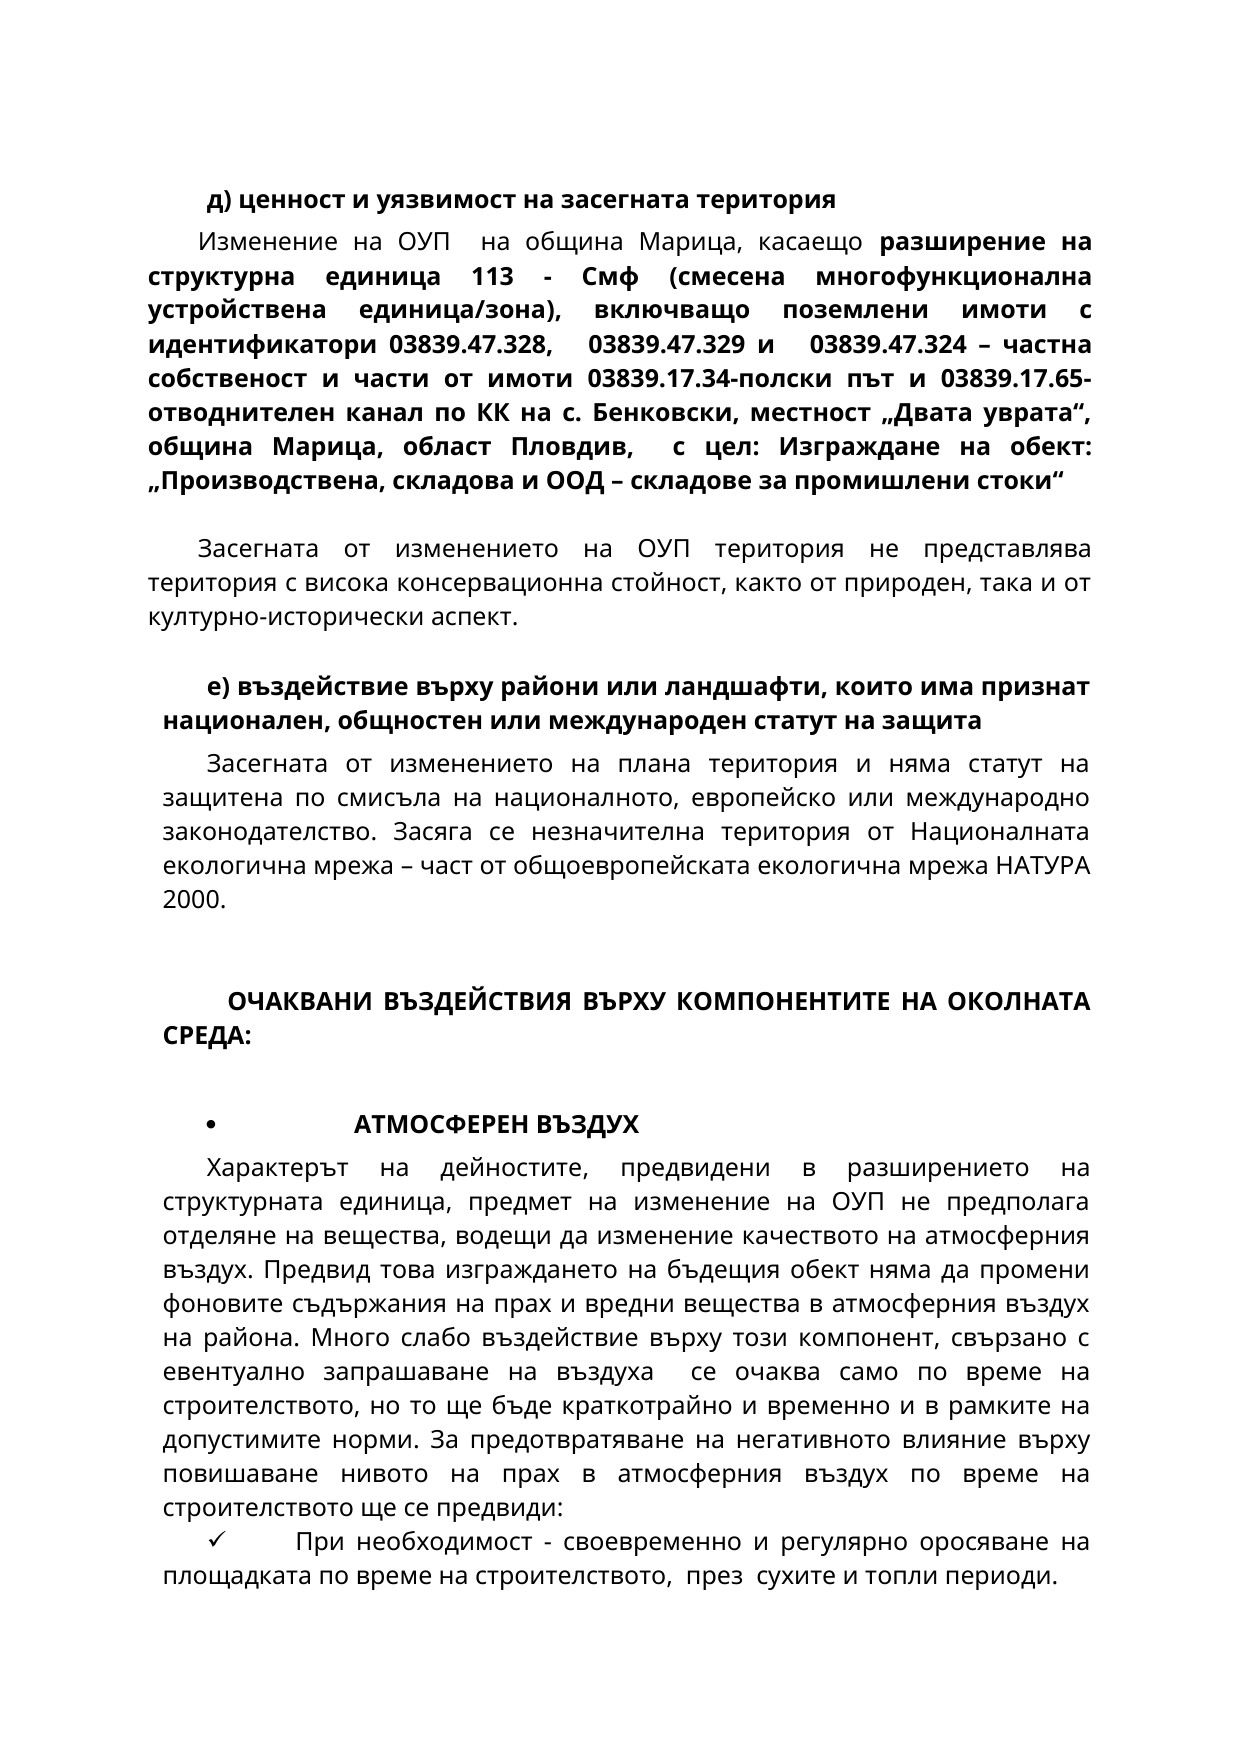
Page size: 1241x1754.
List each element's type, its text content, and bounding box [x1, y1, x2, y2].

list При необходимост - своевременно и регулярно оросяване на площадката по време на строителството, през сухите и топли периоди. [162, 1524, 1091, 1592]
text Засегната от изменението на плана територия и няма статут на защитена по смисъла на националното, европейско или международно законодателство. Засяга се незначителна територия от Националната екологична мрежа – част от общоевропейската екологична мрежа НАТУРА 2000. [162, 745, 1091, 916]
text е) въздействие върху райони или ландшафти, които има признат национален, общностен или международен статут на защита [162, 669, 1091, 737]
text Засегната от изменението на ОУП територия не представлява територия с висока консервационна стойност, както от природен, така и от културно-исторически аспект. [148, 531, 1093, 633]
text Характерът на дейностите, предвидени в разширението на структурната единица, предмет на изменение на ОУП не предполага отделяне на вещества, водещи да изменение качеството на атмосферния въздух. Предвид това изграждането на бъдещия обект няма да промени фоновите съдържания на прах и вредни вещества в атмосферния въздух на района. Много слабо въздействие върху този компонент, свързано с евентуално запрашаване на въздуха се очаква само по време на строителството, но то ще бъде краткотрайно и временно и в рамките на допустимите норми. За предотвратяване на негативното влияние върху повишаване нивото на прах в атмосферния въздух по време на строителството ще се предвиди: [162, 1149, 1091, 1524]
text д) ценност и уязвимост на засегната територия [162, 182, 1091, 216]
text Изменение на ОУП на община Марица, касаещо разширение на структурна единица 113 - Смф (смесена многофункционална устройствена единица/зона), включващо поземлени имоти с идентификатори 03839.47.328, 03839.47.329 и 03839.47.324 – частна собственост и части от имоти 03839.17.34-полски път и 03839.17.65- отводнителен канал по КК на с. Бенковски, местност „Двата уврата“, община Марица, област Пловдив, с цел: Изграждане на обект: „Производствена, складова и ООД – складове за промишлени стоки“ [148, 224, 1093, 497]
text ОЧАКВАНИ ВЪЗДЕЙСТВИЯ ВЪРХУ КОМПОНЕНТИТЕ НА ОКОЛНАТА СРЕДА: [162, 984, 1091, 1052]
list АТМОСФЕРЕН ВЪЗДУХ [162, 1107, 1091, 1141]
